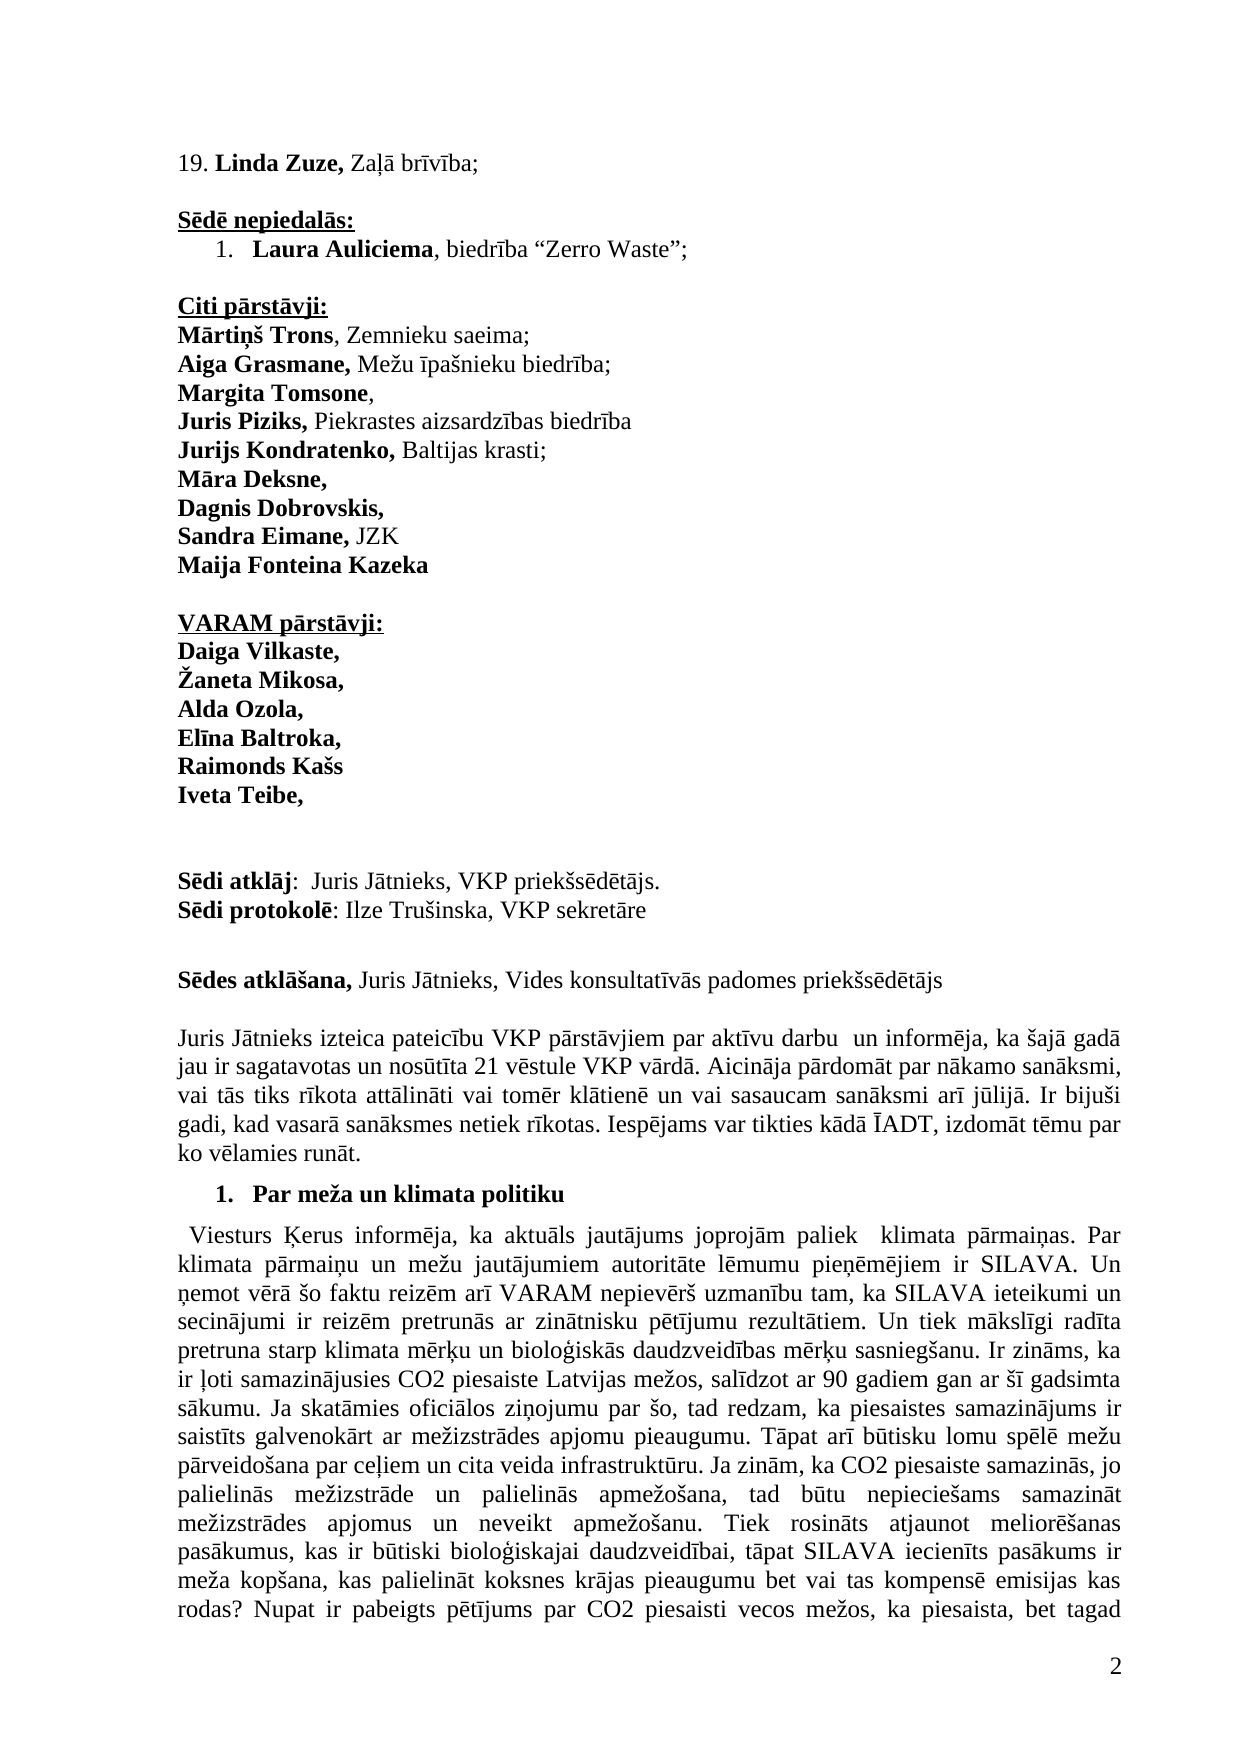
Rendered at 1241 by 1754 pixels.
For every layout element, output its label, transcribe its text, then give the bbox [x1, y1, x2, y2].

text Raimonds Kašs [177, 751, 1122, 780]
list Par meža un klimata politiku [215, 1179, 1122, 1208]
text Elīna Baltroka, [177, 723, 1122, 751]
text Juris Jātnieks izteica pateicību VKP pārstāvjiem par aktīvu darbu un informēja, ka šajā gadā jau ir sagatavotas un nosūtīta 21 vēstule VKP vārdā. Aicināja pārdomāt par nākamo sanāksmi, vai tās tiks rīkota attālināti vai tomēr klātienē un vai sasaucam sanāksmi arī jūlijā. Ir bijuši gadi, kad vasarā sanāksmes netiek rīkotas. Iespējams var tikties kādā ĪADT, izdomāt tēmu par ko vēlamies runāt. [177, 1023, 1122, 1166]
list Laura Auliciema, biedrība “Zerro Waste”; [215, 234, 1122, 263]
text Māra Deksne, [177, 464, 1122, 493]
text Sēdi protokolē: Ilze Trušinska, VKP sekretāre [177, 895, 1122, 924]
text Dagnis Dobrovskis, [177, 493, 1122, 521]
text Sandra Eimane, JZK [177, 521, 1122, 550]
text Sēdē nepiedalās: [177, 205, 1122, 234]
text Margita Tomsone, [177, 378, 1122, 406]
text Sēdes atklāšana, Juris Jātnieks, Vides konsultatīvās padomes priekšsēdētājs [177, 965, 1122, 994]
text Juris Piziks, Piekrastes aizsardzības biedrība [177, 406, 1122, 435]
text Jurijs Kondratenko, Baltijas krasti; [177, 435, 1122, 464]
text VARAM pārstāvji: [177, 608, 1122, 636]
text Sēdi atklāj: Juris Jātnieks, VKP priekšsēdētājs. [177, 866, 1122, 895]
text Žaneta Mikosa, [177, 665, 1122, 694]
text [177, 1220, 1122, 1623]
text Alda Ozola, [177, 694, 1122, 723]
text Mārtiņš Trons, Zemnieku saeima; [177, 320, 1122, 349]
list Linda Zuze, Zaļā brīvība; [177, 148, 1122, 176]
text Iveta Teibe, [177, 780, 1122, 809]
text Maija Fonteina Kazeka [177, 550, 1122, 579]
text Aiga Grasmane, Mežu īpašnieku biedrība; [177, 349, 1122, 378]
text Citi pārstāvji: [177, 291, 1122, 320]
text Daiga Vilkaste, [177, 636, 1122, 665]
